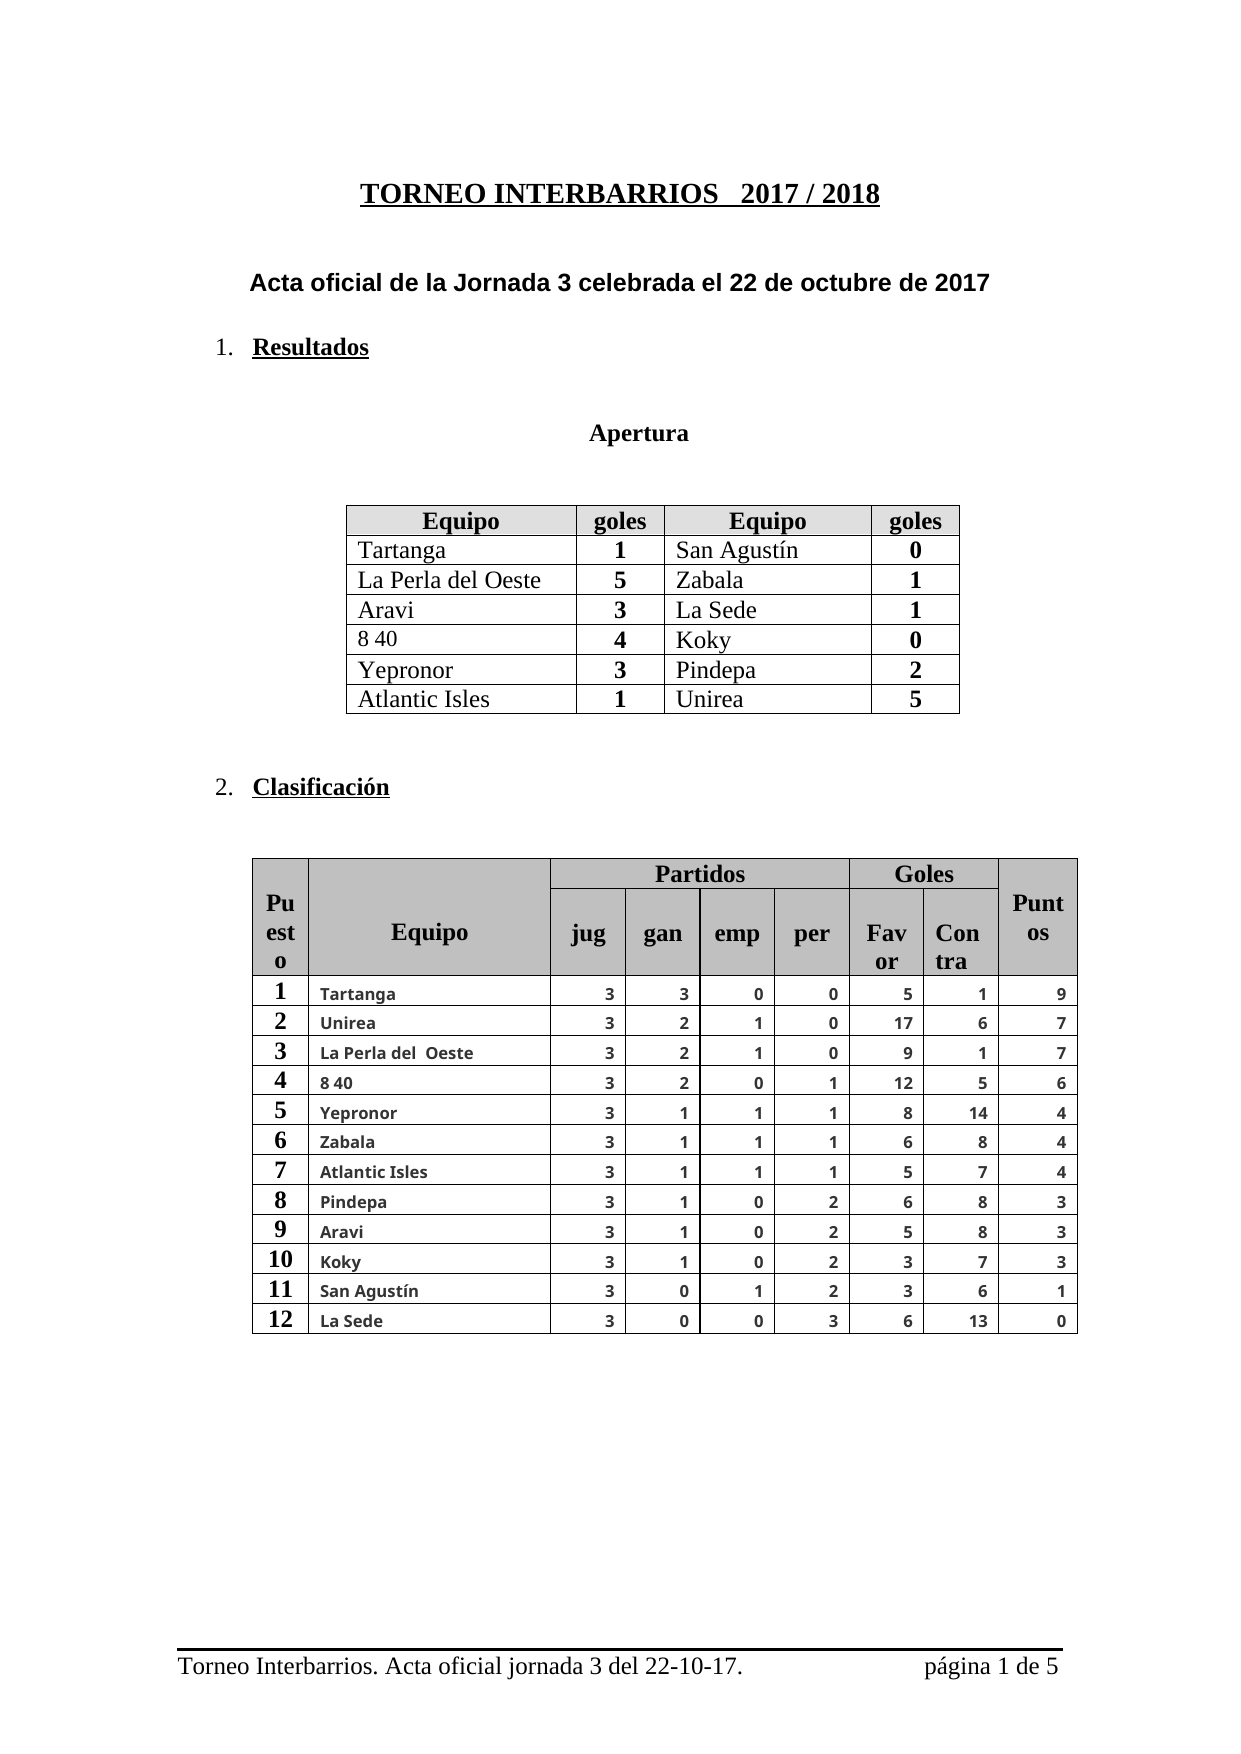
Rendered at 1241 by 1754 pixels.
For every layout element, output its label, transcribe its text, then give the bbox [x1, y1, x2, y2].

table_cell 3 [551, 1155, 625, 1184]
table_cell 10 [253, 1244, 308, 1273]
table_cell 3 [999, 1185, 1077, 1213]
table_cell 1 [626, 1215, 699, 1243]
table_cell 0 [775, 1036, 849, 1064]
table_cell 3 [775, 1304, 849, 1333]
table_cell 3 [551, 1244, 625, 1273]
table_cell 8 40 [347, 625, 576, 654]
table_cell 3 [999, 1244, 1077, 1273]
table_cell 1 [253, 976, 308, 1005]
table_cell 0 [701, 1215, 774, 1243]
table_cell 3 [551, 1274, 625, 1303]
table_cell 2 [626, 1006, 699, 1035]
table_cell 3 [551, 1185, 625, 1213]
table_cell 9 [999, 976, 1077, 1005]
table_cell Contra [924, 889, 998, 975]
table_header Equipo [309, 859, 550, 975]
table_cell 4 [253, 1066, 308, 1094]
text Apertura [215, 418, 1063, 447]
table_cell 3 [551, 1304, 625, 1333]
table_cell 1 [701, 1095, 774, 1124]
table_cell 1 [924, 1036, 998, 1064]
table_cell 3 [577, 655, 664, 683]
table_cell 7 [253, 1155, 308, 1184]
table_cell 1 [872, 595, 959, 624]
table_cell 1 [701, 1274, 774, 1303]
table_cell 5 [850, 976, 923, 1005]
table_cell 0 [775, 976, 849, 1005]
table_cell 2 [775, 1244, 849, 1273]
table_cell Zabala [309, 1125, 550, 1154]
table_cell 2 [775, 1215, 849, 1243]
table_cell 0 [626, 1274, 699, 1303]
table_cell 17 [850, 1006, 923, 1035]
table_cell 6 [850, 1304, 923, 1333]
table_cell 1 [872, 565, 959, 594]
table_cell Tartanga [347, 536, 576, 564]
table_cell 1 [626, 1095, 699, 1124]
table_cell 3 [850, 1274, 923, 1303]
table_cell 6 [924, 1006, 998, 1035]
table_cell 9 [253, 1215, 308, 1243]
table_cell 3 [850, 1244, 923, 1273]
table_cell 12 [850, 1066, 923, 1094]
table_cell 1 [701, 1155, 774, 1184]
table_cell 6 [850, 1125, 923, 1154]
table_cell 2 [626, 1066, 699, 1094]
table_cell 13 [924, 1304, 998, 1333]
table_cell 2 [253, 1006, 308, 1035]
table_cell 3 [551, 1006, 625, 1035]
table_cell 5 [872, 685, 959, 713]
table_cell 0 [701, 1304, 774, 1333]
table_header Partidos [551, 859, 849, 888]
table_cell 5 [577, 565, 664, 594]
table_cell 1 [626, 1185, 699, 1213]
table_cell 8 [924, 1125, 998, 1154]
table_cell 1 [775, 1066, 849, 1094]
table_cell 1 [701, 1006, 774, 1035]
table_cell 3 [551, 1066, 625, 1094]
table_cell 1 [577, 536, 664, 564]
table_cell Zabala [665, 565, 871, 594]
table_cell San Agustín [309, 1274, 550, 1303]
table_cell Yepronor [347, 655, 576, 683]
table_cell gan [626, 889, 699, 975]
table_cell 2 [626, 1036, 699, 1064]
table_cell 4 [999, 1095, 1077, 1124]
table_cell La Perla del Oeste [309, 1036, 550, 1064]
text TORNEO INTERBARRIOS 2017 / 2018 [177, 176, 1063, 210]
table_cell 1 [701, 1125, 774, 1154]
table_cell 7 [924, 1244, 998, 1273]
table_cell 3 [551, 1215, 625, 1243]
table_cell 5 [850, 1215, 923, 1243]
table_cell 6 [999, 1066, 1077, 1094]
table_cell 8 [924, 1185, 998, 1213]
table_cell La Perla del Oeste [347, 565, 576, 594]
list Resultados [215, 332, 1063, 361]
table_cell 0 [701, 1066, 774, 1094]
table_cell 3 [999, 1215, 1077, 1243]
table_header Goles [850, 859, 998, 888]
table_cell 3 [626, 976, 699, 1005]
table_cell 3 [551, 976, 625, 1005]
table_cell 14 [924, 1095, 998, 1124]
table_cell 0 [775, 1006, 849, 1035]
table_header goles [872, 506, 959, 534]
table_cell Atlantic Isles [309, 1155, 550, 1184]
table_header goles [577, 506, 664, 534]
table_cell 0 [701, 1185, 774, 1213]
table_cell 6 [850, 1185, 923, 1213]
table_cell La Sede [309, 1304, 550, 1333]
table_cell 0 [701, 976, 774, 1005]
table_cell 5 [850, 1155, 923, 1184]
table_cell jug [551, 889, 625, 975]
table_cell 3 [253, 1036, 308, 1064]
table_cell 2 [872, 655, 959, 683]
table_cell 0 [872, 536, 959, 564]
table_cell 2 [775, 1185, 849, 1213]
table_cell 6 [253, 1125, 308, 1154]
table_cell Koky [665, 625, 871, 654]
subtitle Acta oficial de la Jornada 3 celebrada el 22 de octubre de 2017 [177, 268, 1063, 297]
table_cell 3 [551, 1036, 625, 1064]
table_cell Favor [850, 889, 923, 975]
table_cell 3 [577, 595, 664, 624]
table_cell 1 [701, 1036, 774, 1064]
table_cell La Sede [665, 595, 871, 624]
table_cell 3 [551, 1125, 625, 1154]
table_cell 0 [872, 625, 959, 654]
table_cell Unirea [309, 1006, 550, 1035]
table_cell 8 [253, 1185, 308, 1213]
table_cell 12 [253, 1304, 308, 1333]
table_cell emp [701, 889, 774, 975]
table_cell Pindepa [309, 1185, 550, 1213]
table_cell Tartanga [309, 976, 550, 1005]
table_cell per [775, 889, 849, 975]
table_cell 1 [775, 1095, 849, 1124]
table_cell Koky [309, 1244, 550, 1273]
table_cell 7 [924, 1155, 998, 1184]
table_cell 1 [924, 976, 998, 1005]
table_cell San Agustín [665, 536, 871, 564]
table_cell 4 [999, 1125, 1077, 1154]
table_cell 5 [924, 1066, 998, 1094]
table_cell 1 [999, 1274, 1077, 1303]
table_cell Atlantic Isles [347, 685, 576, 713]
table_cell Unirea [665, 685, 871, 713]
table_header Puesto [253, 859, 308, 975]
table_cell 9 [850, 1036, 923, 1064]
table_cell 1 [775, 1125, 849, 1154]
list Clasificación [215, 772, 1063, 801]
table_cell 0 [701, 1244, 774, 1273]
table_cell 1 [626, 1125, 699, 1154]
table_cell 1 [626, 1155, 699, 1184]
table_cell 8 [850, 1095, 923, 1124]
table_cell 1 [626, 1244, 699, 1273]
table_cell 8 [924, 1215, 998, 1243]
table_cell 5 [253, 1095, 308, 1124]
table_cell 4 [999, 1155, 1077, 1184]
table_cell 7 [999, 1006, 1077, 1035]
table_cell 1 [577, 685, 664, 713]
table_header Puntos [999, 859, 1077, 975]
table_cell 4 [577, 625, 664, 654]
table_header Equipo [665, 506, 871, 534]
table_cell Aravi [347, 595, 576, 624]
table_cell 1 [775, 1155, 849, 1184]
table_cell Aravi [309, 1215, 550, 1243]
table_cell 0 [999, 1304, 1077, 1333]
table_cell 8 40 [309, 1066, 550, 1094]
table_cell Yepronor [309, 1095, 550, 1124]
table_cell 7 [999, 1036, 1077, 1064]
table_cell 0 [626, 1304, 699, 1333]
table_cell 11 [253, 1274, 308, 1303]
table_cell 6 [924, 1274, 998, 1303]
table_cell 2 [775, 1274, 849, 1303]
table_header Equipo [347, 506, 576, 534]
table_cell 3 [551, 1095, 625, 1124]
table_cell Pindepa [665, 655, 871, 683]
